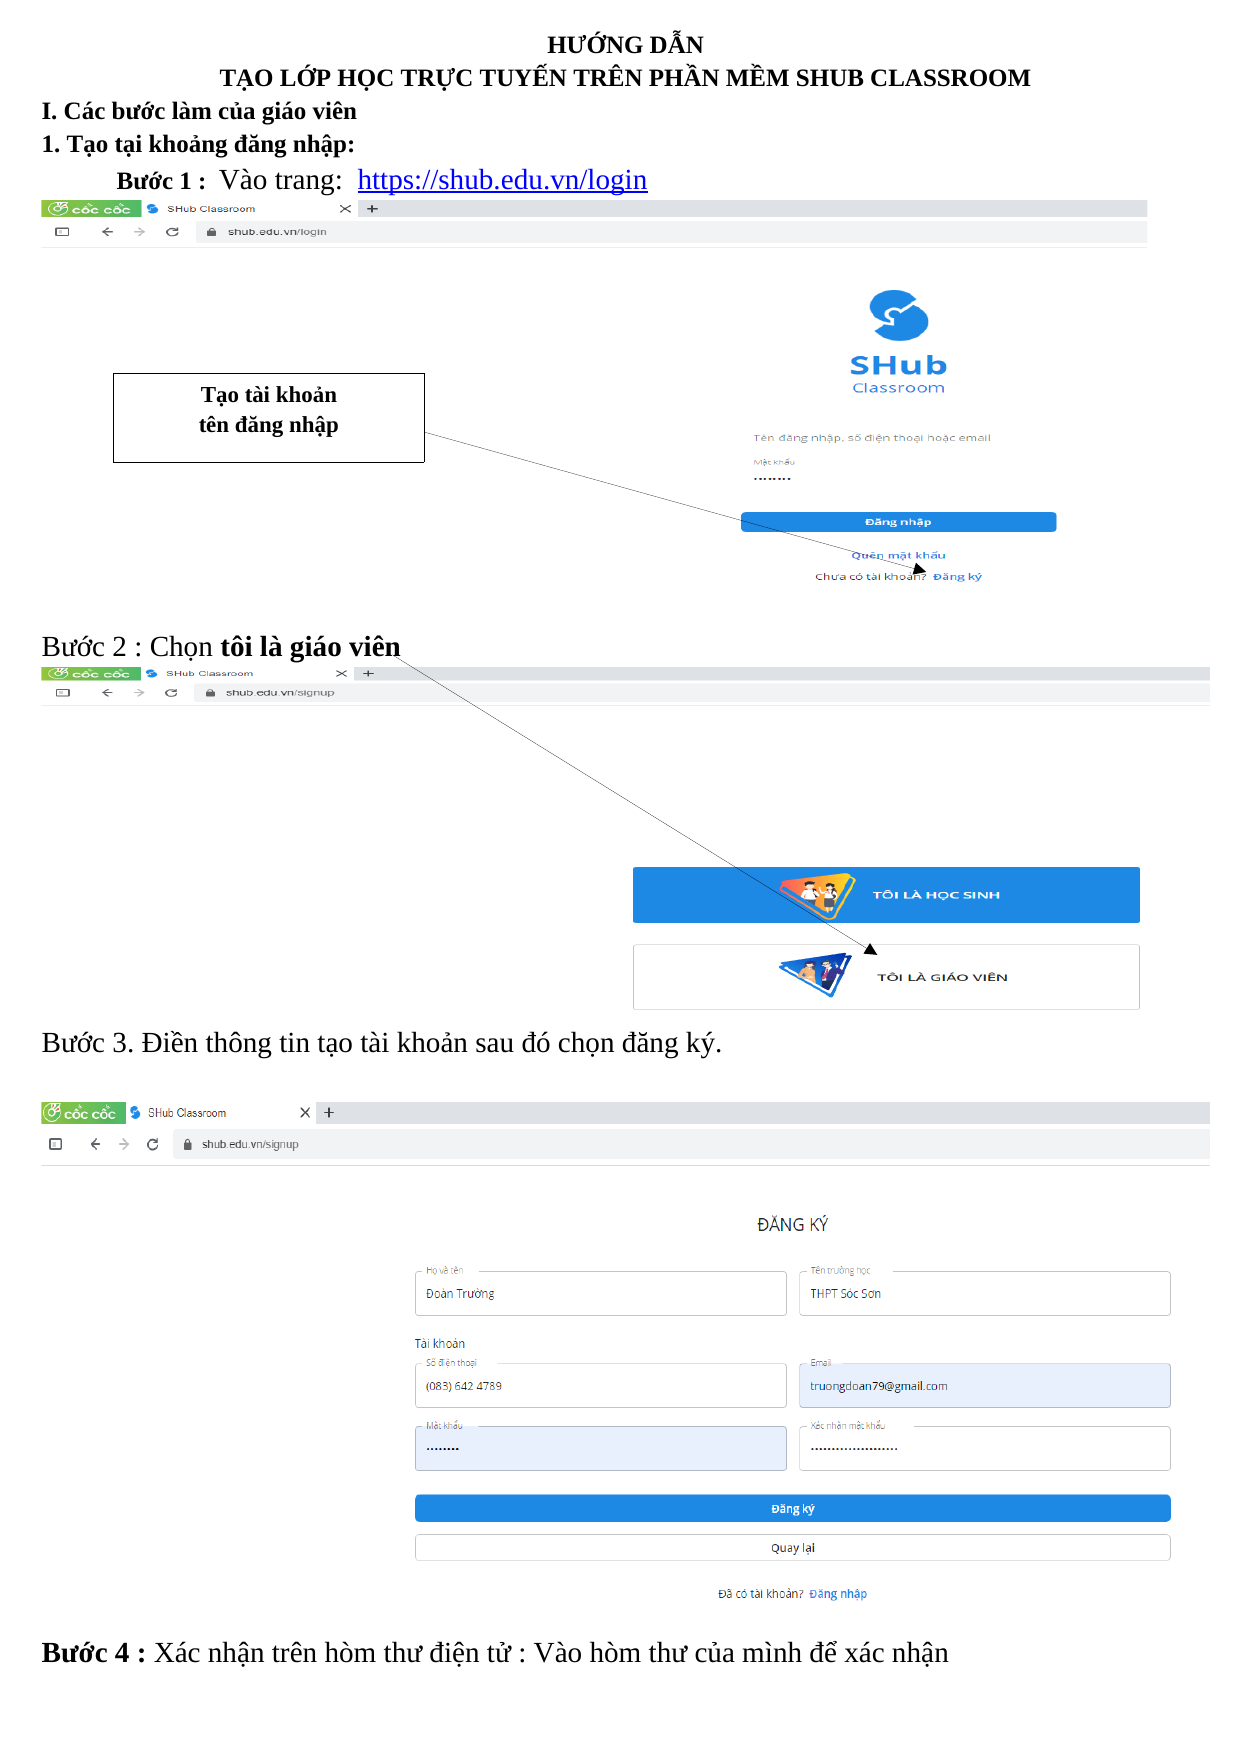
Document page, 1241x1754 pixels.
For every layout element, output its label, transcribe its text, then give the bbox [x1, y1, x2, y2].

text TẠO LỚP HỌC TRỰC TUYẾN TRÊN PHẦN MỀM SHUB CLASSROOM [41, 63, 1209, 92]
picture [41, 667, 1210, 1022]
text Bước 3. Điền thông tin tạo tài khoản sau đó chọn đăng ký. [41, 1025, 1209, 1059]
text HƯỚNG DẪN [41, 30, 1209, 59]
text Bước 4 : Xác nhận trên hòm thư điện tử : Vào hòm thư của mình để xác nhận [41, 1635, 1209, 1669]
text 1. Tạo tại khoảng đăng nhập: [41, 129, 1209, 158]
picture [41, 1102, 1210, 1631]
text I. Các bước làm của giáo viên [41, 96, 1209, 125]
text Bước 2 : Chọn tôi là giáo viên [41, 629, 1209, 662]
text Bước 1 : Vào trang: https://shub.edu.vn/login [41, 162, 1209, 196]
picture [41, 200, 1148, 625]
